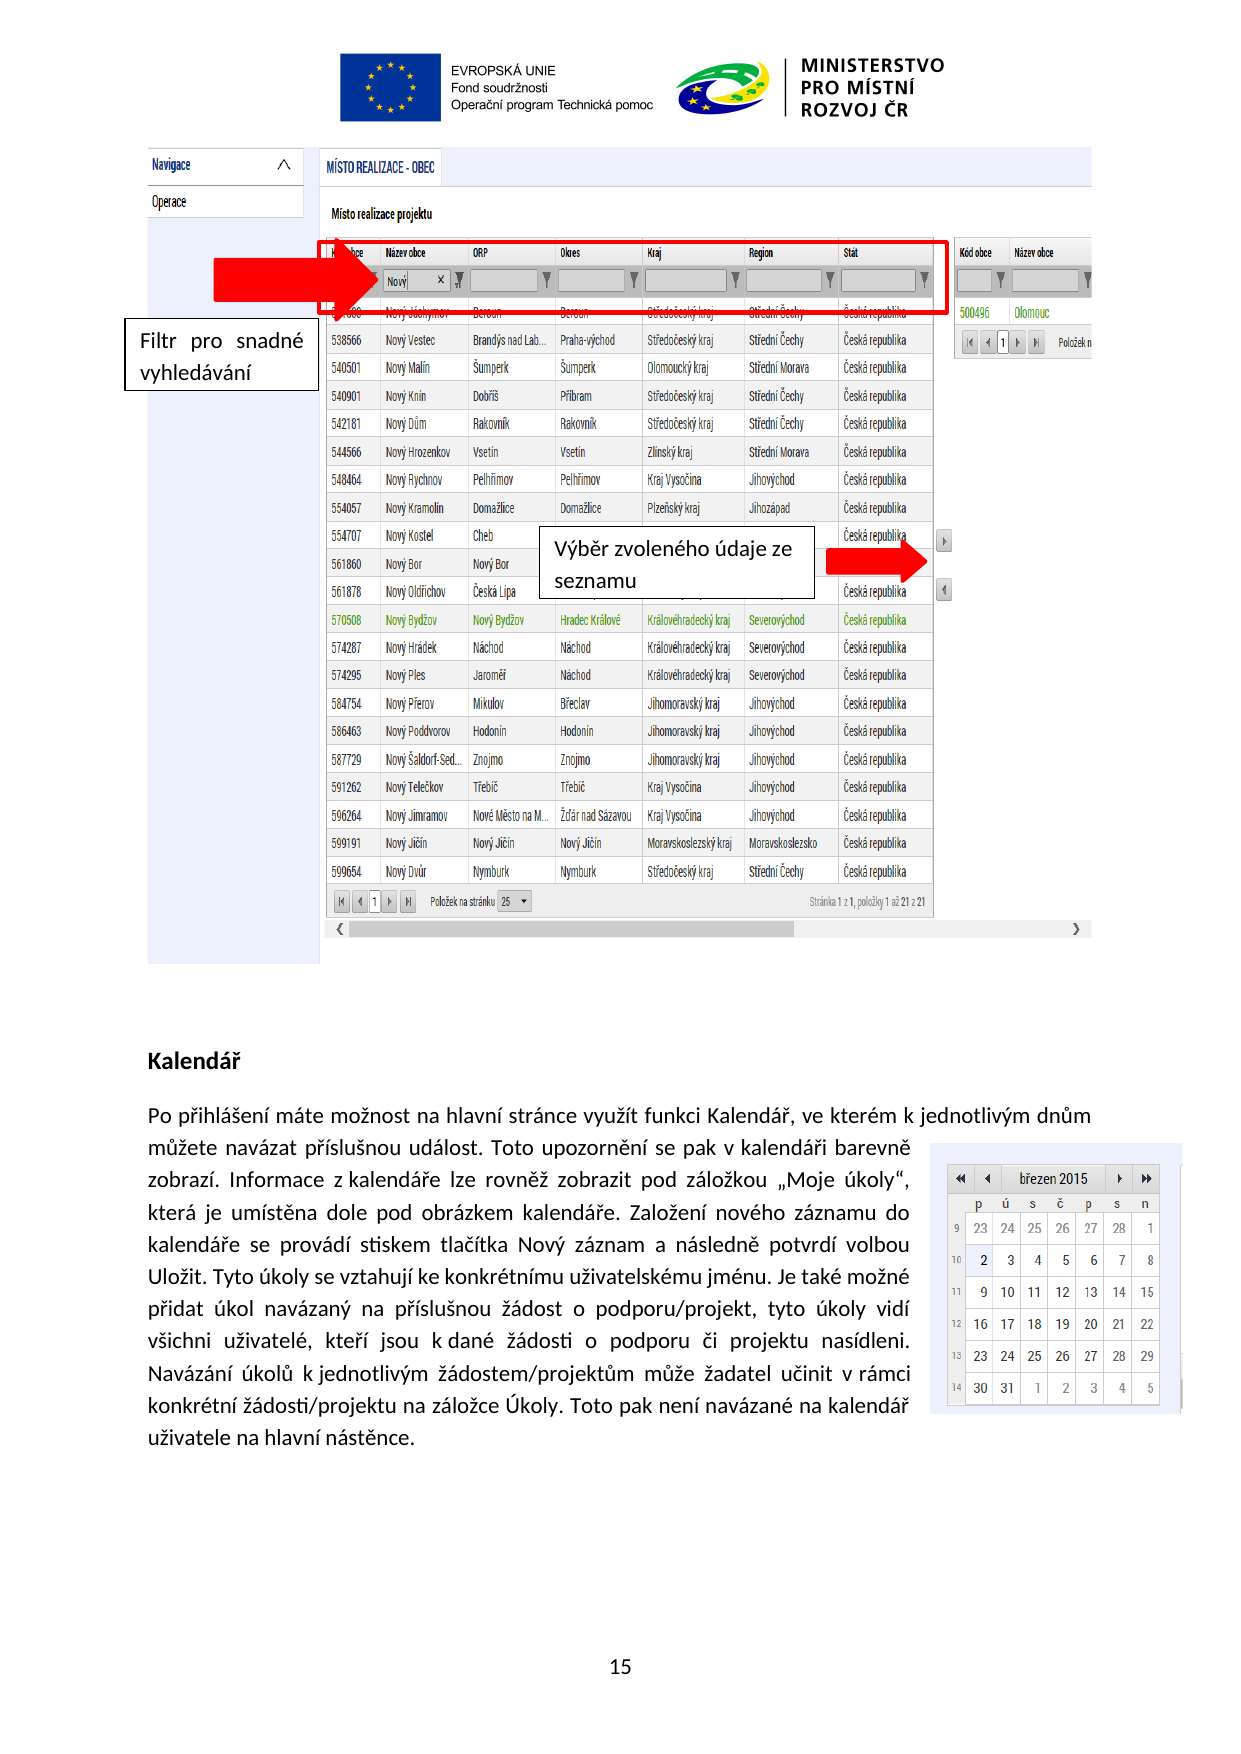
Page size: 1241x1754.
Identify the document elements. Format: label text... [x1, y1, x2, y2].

picture [318, 31, 965, 144]
picture [147, 147, 1092, 964]
picture [929, 1143, 1183, 1414]
list Po přihlášení máte možnost na hlavní stránce využít funkci Kalendář, ve kterém k jednotlivým dnům můžete navázat příslušnou událost. Toto upozornění se pak v kalendáři barevně zobrazí. Informace z kalendáře lze rovněž zobrazit pod záložkou „Moje úkoly“, která je umístěna dole pod obrázkem kalendáře. Založení nového záznamu do kalendáře se provádí stiskem tlačítka Nový záznam a následně potvrdí volbou Uložit. Tyto úkoly se vztahují ke konkrétnímu uživatelskému jménu. Je také možné přidat úkol navázaný na příslušnou žádost o podporu/projekt, tyto úkoly vidí všichni uživatelé, kteří jsou k dané žádosti o podporu či projektu nasídleni. Navázání úkolů k jednotlivým žádostem/projektům může žadatel učinit v rámci konkrétní žádosti/projektu na záložce Úkoly. Toto pak není navázané na kalendář uživatele na hlavní nástěnce. [148, 1101, 1093, 1451]
subtitle Kalendář [148, 1045, 1093, 1076]
